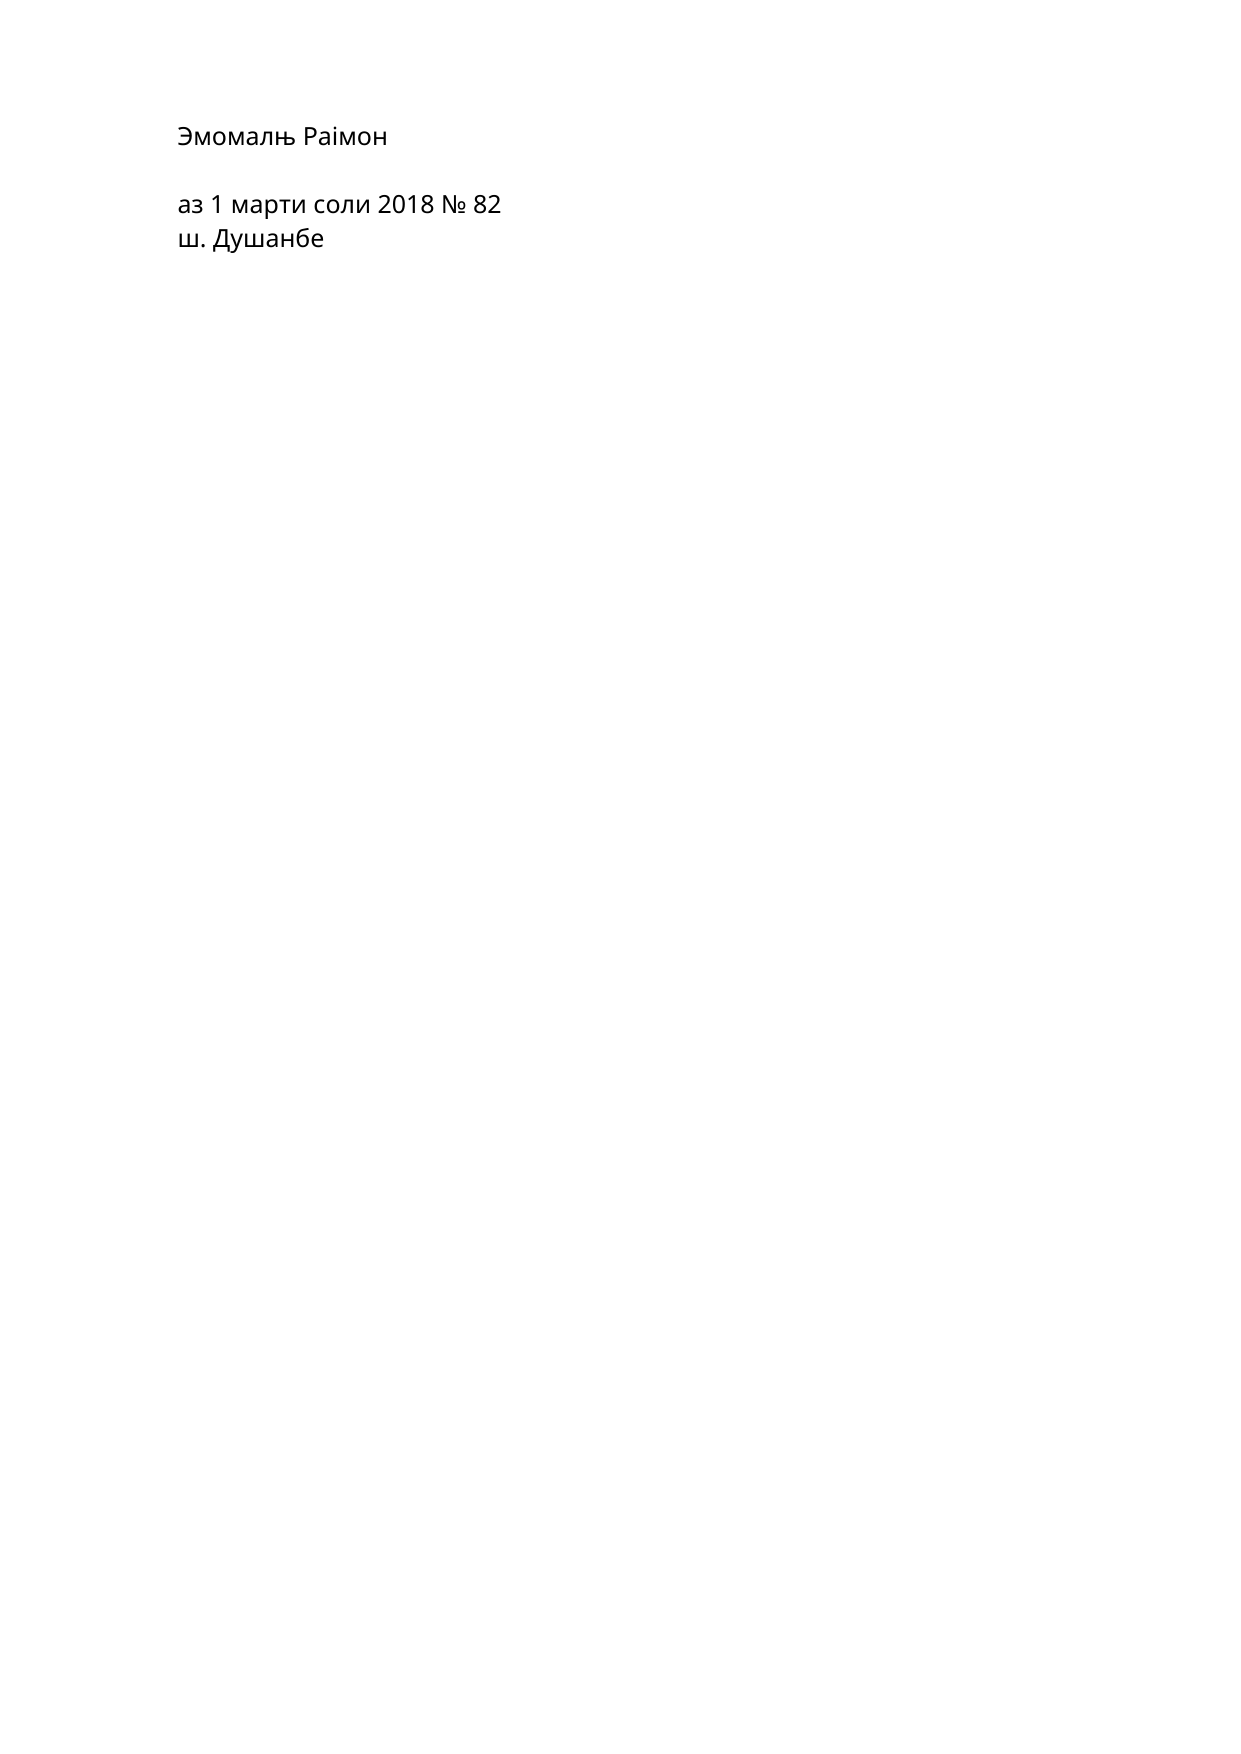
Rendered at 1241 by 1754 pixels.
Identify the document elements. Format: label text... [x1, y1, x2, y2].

text ш. Душанбе [177, 220, 1152, 254]
text аз 1 марти соли 2018 № 82 [177, 186, 1152, 220]
text Эмомалњ Раімон [177, 118, 1152, 152]
